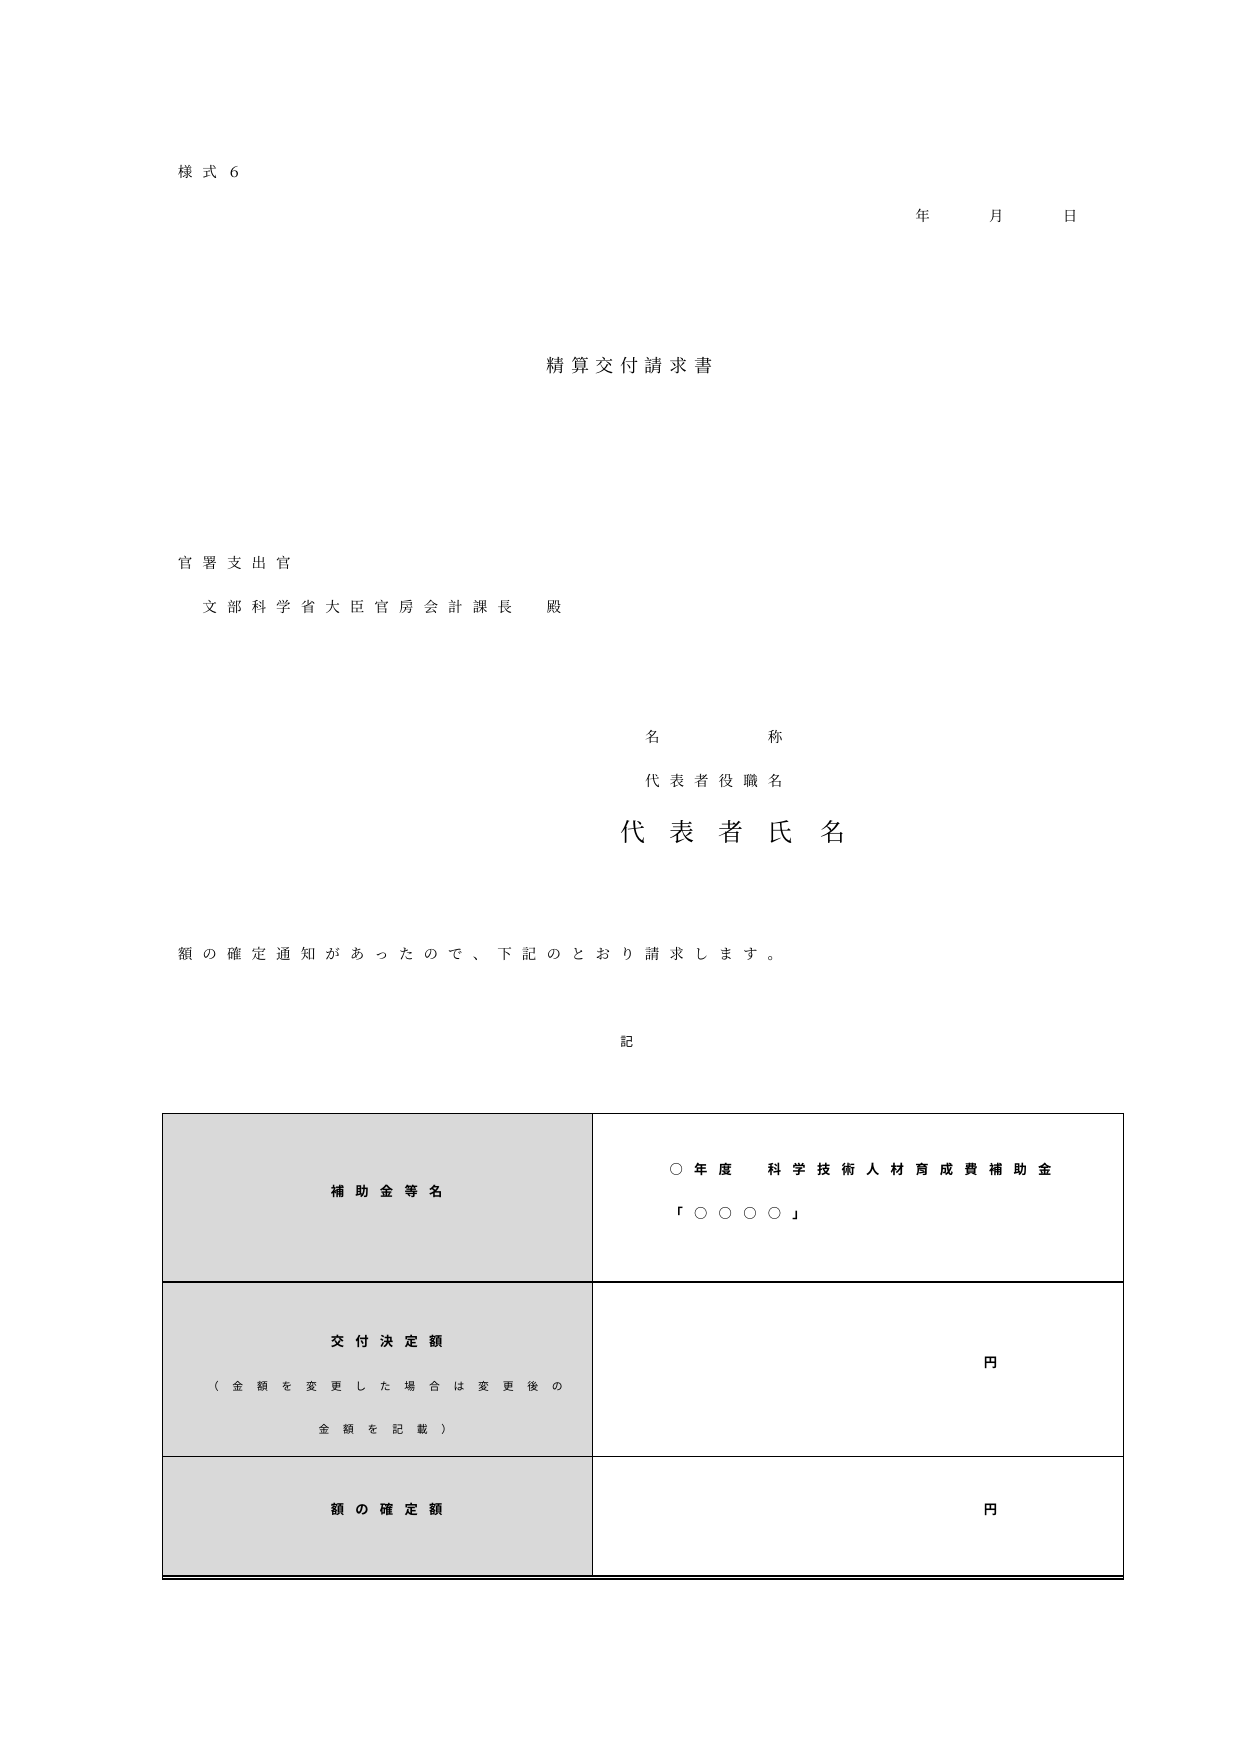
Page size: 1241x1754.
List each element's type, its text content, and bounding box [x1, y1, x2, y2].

table_cell 交付決定額 （金額を変更した場合は変更後の金額を記載） [163, 1283, 592, 1456]
text 様式６ [171, 157, 1087, 201]
text 年 月 日 [171, 201, 1087, 244]
text 精算交付請求書 [171, 331, 1087, 418]
text 代表者氏名 [171, 809, 1087, 852]
text 名 称 [171, 722, 1087, 765]
table_cell 円 [593, 1283, 1123, 1456]
table_header 補助金等名 [163, 1114, 592, 1281]
table_cell 円 [593, 1457, 1123, 1575]
text 文部科学省大臣官房会計課長 殿 [171, 592, 1087, 635]
table_header ○年度 科学技術人材育成費補助金 「○○○○」 [593, 1114, 1123, 1281]
text 額の確定通知があったので、下記のとおり請求します。 [171, 939, 1087, 983]
text 代表者役職名 [171, 765, 1087, 809]
table_cell 額の確定額 [163, 1457, 592, 1575]
subtitle 記 [171, 1026, 1087, 1069]
text 官署支出官 [171, 548, 1087, 592]
